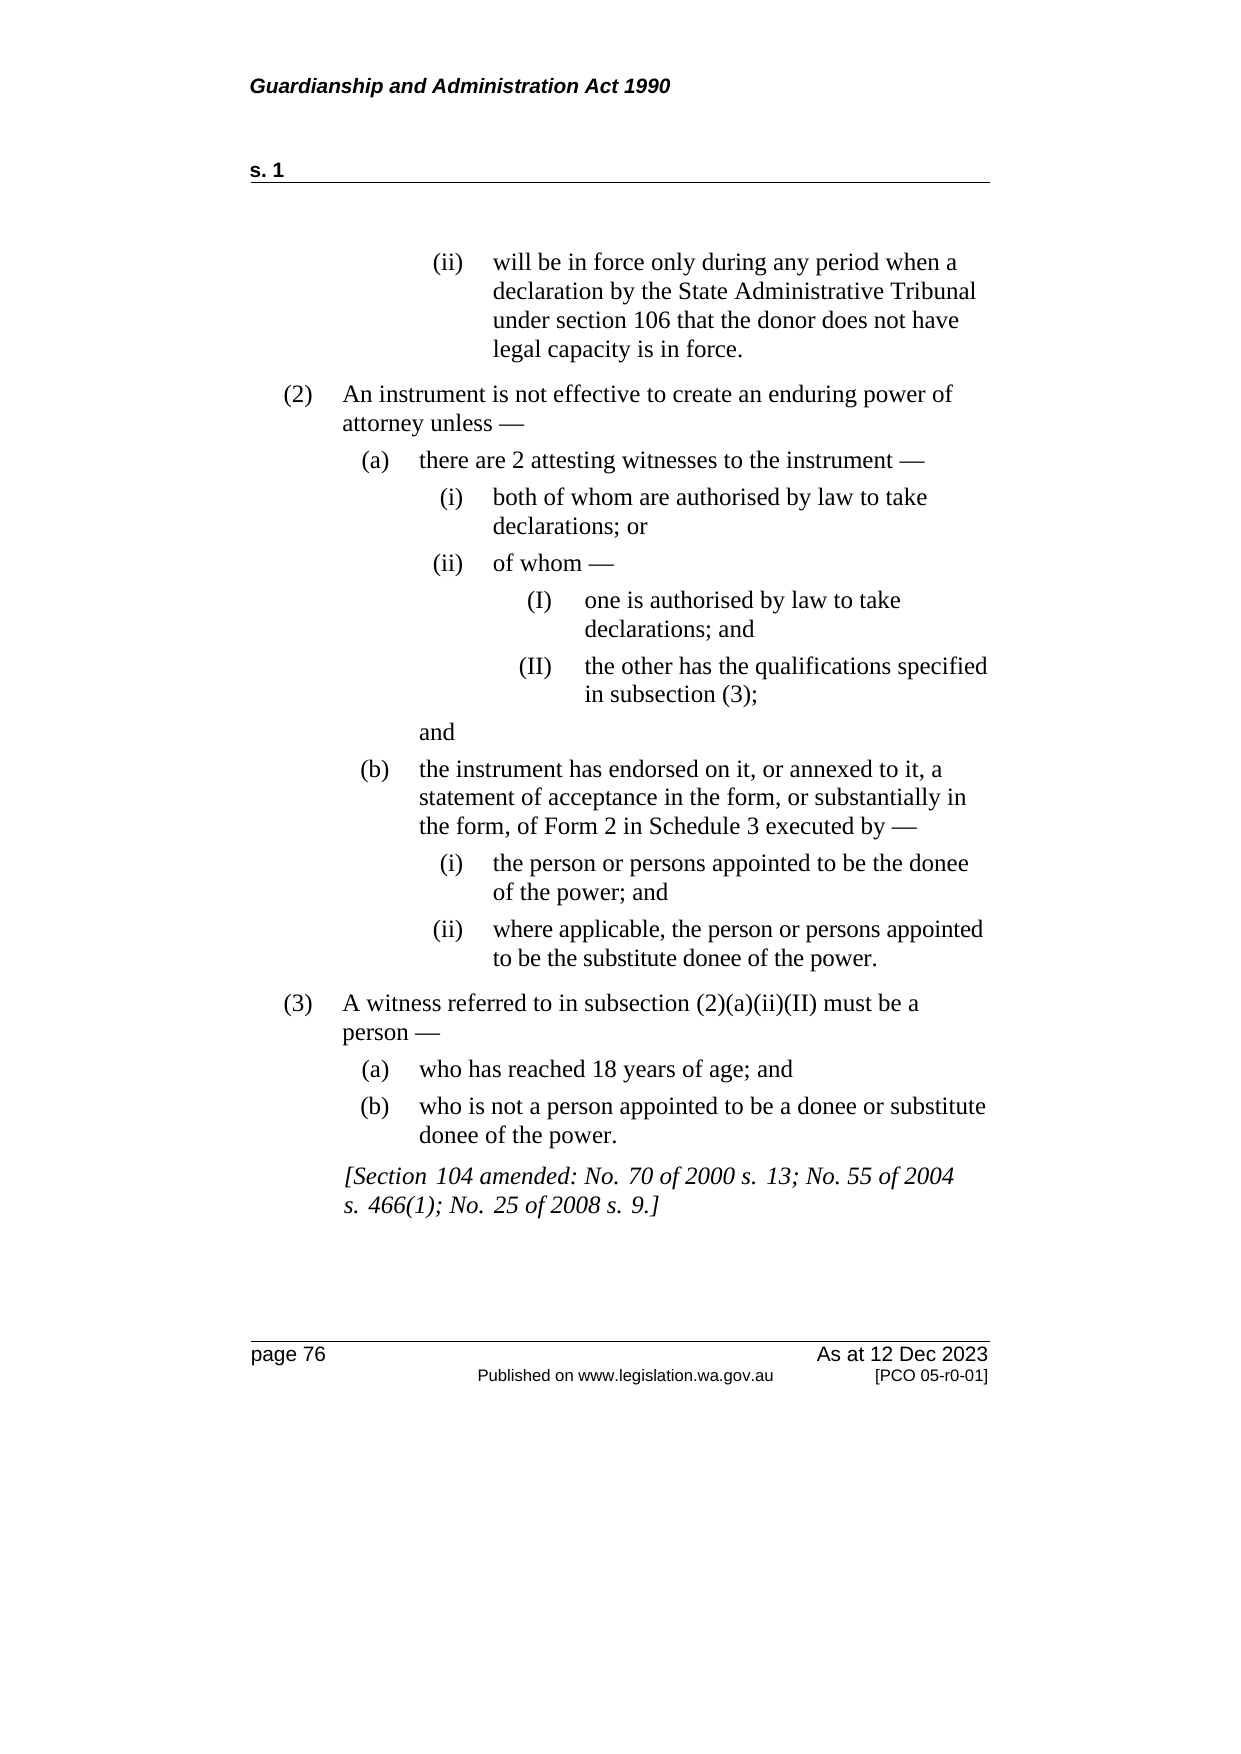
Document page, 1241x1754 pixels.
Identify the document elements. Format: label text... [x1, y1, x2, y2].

text and [251, 717, 990, 745]
text (II) the other has the qualifications specified in subsection (3); [251, 651, 990, 708]
text (3) A witness referred to in subsection (2)(a)(ii)(II) must be a person — [251, 988, 990, 1046]
text (ii) will be in force only during any period when a declaration by the State Administrative Tribunal under section 106 that the donor does not have legal capacity is in force. [251, 247, 990, 362]
text (a) who has reached 18 years of age; and [251, 1054, 990, 1083]
text (ii) of whom — [251, 548, 990, 577]
text (a) there are 2 attesting witnesses to the instrument — [251, 445, 990, 474]
text (i) both of whom are authorised by law to take declarations; or [251, 482, 990, 539]
text (I) one is authorised by law to take declarations; and [251, 585, 990, 642]
text (2) An instrument is not effective to create an enduring power of attorney unless — [251, 379, 990, 437]
text (ii) where applicable, the person or persons appointed to be the substitute donee of the power. [251, 914, 990, 972]
text [Section 104 amended: No. 70 of 2000 s. 13; No. 55 of 2004 s. 466(1); No. 25 of 2008 s. 9.] [251, 1161, 990, 1219]
text (b) who is not a person appointed to be a donee or substitute donee of the power. [251, 1091, 990, 1149]
text (i) the person or persons appointed to be the donee of the power; and [251, 848, 990, 906]
text (b) the instrument has endorsed on it, or annexed to it, a statement of acceptance in the form, or substantially in the form, of Form 2 in Schedule 3 executed by — [251, 754, 990, 840]
